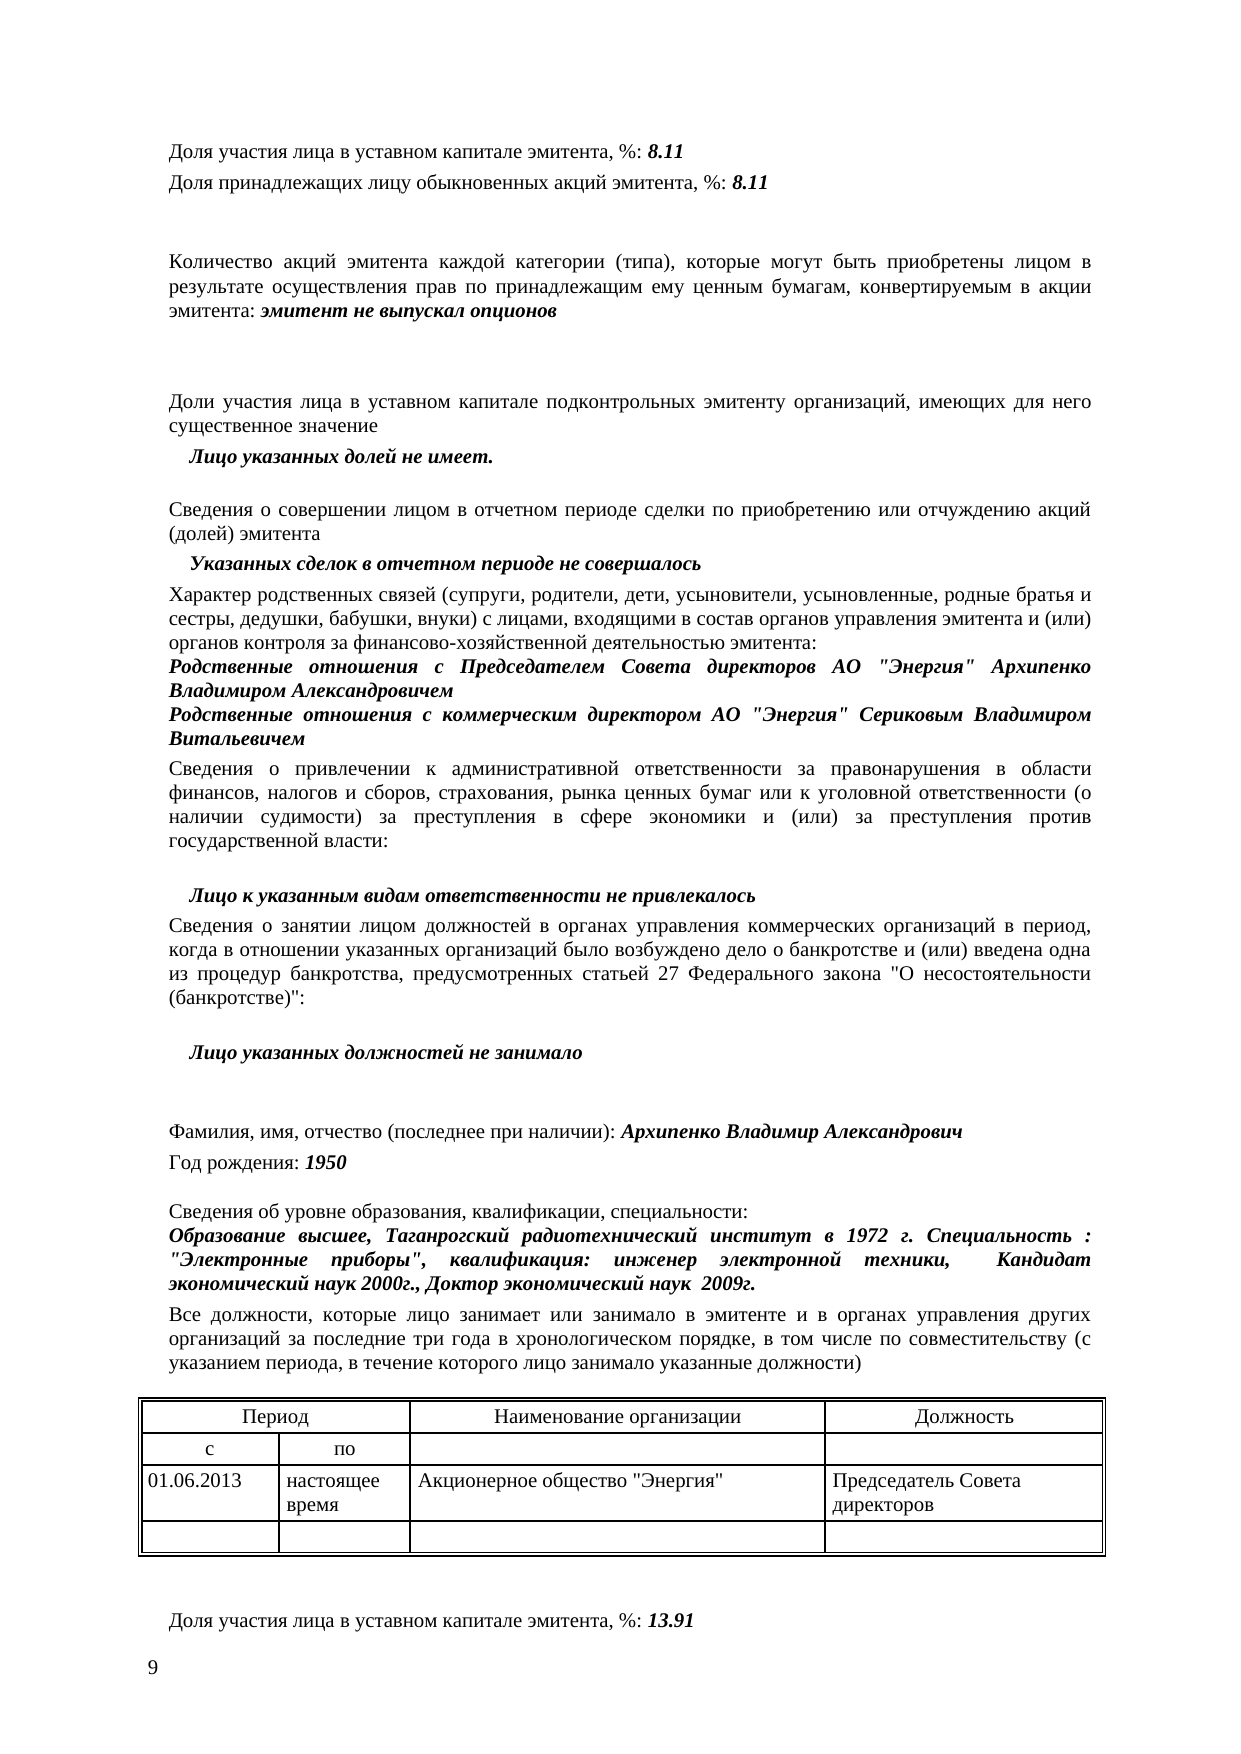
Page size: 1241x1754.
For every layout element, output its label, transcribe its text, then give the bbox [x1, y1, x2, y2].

table_cell [411, 1522, 824, 1552]
table_cell [411, 1434, 824, 1464]
text Cведения об уровне образования, квалификации, специальности: Образование высшее, Таганрогский радиотехнический институт в 1972 г. Специальность : "Электронные приборы", квалификация: инженер электронной техники, Кандидат экономический наук 2000г., Доктор экономический наук 2009г. [168, 1199, 1092, 1295]
text Все должности, которые лицо занимает или занимало в эмитенте и в органах управления других организаций за последние три года в хронологическом порядке, в том числе по совместительству (с указанием периода, в течение которого лицо занимало указанные должности) [168, 1302, 1092, 1374]
text Лицо к указанным видам ответственности не привлекалось [189, 883, 1092, 907]
table_cell [826, 1522, 1102, 1552]
table_cell Председатель Совета директоров [826, 1466, 1102, 1520]
text Год рождения: 1950 [168, 1150, 1092, 1174]
table_header Должность [826, 1402, 1102, 1432]
table_header Наименование организации [411, 1402, 824, 1432]
table_cell [280, 1522, 409, 1552]
subtitle Cведения о совершении лицом в отчетном периоде сделки по приобретению или отчуждению акций (долей) эмитента [168, 497, 1092, 545]
text Доля принадлежащих лицу обыкновенных акций эмитента, %: 8.11 [168, 170, 1092, 194]
table_cell 01.06.2013 [143, 1466, 278, 1520]
text Указанных сделок в отчетном периоде не совершалось [189, 551, 1092, 575]
text Характер родственных связей (супруги, родители, дети, усыновители, усыновленные, родные братья и сестры, дедушки, бабушки, внуки) с лицами, входящими в состав органов управления эмитента и (или) органов контроля за финансово-хозяйственной деятельностью эмитента: Родственные отношения с Председателем Совета директоров АО "Энергия" Архипенко Владимиром Александровичем Родственные отношения с коммерческим директором АО "Энергия" Сериковым Владимиром Витальевичем [168, 581, 1092, 750]
text Сведения о привлечении к административной ответственности за правонарушения в области финансов, налогов и сборов, страхования, рынка ценных бумаг или к уголовной ответственности (о наличии судимости) за преступления в сфере экономики и (или) за преступления против государственной власти: [168, 756, 1092, 876]
text Лицо указанных долей не имеет. [189, 443, 1092, 468]
text Количество акций эмитента каждой категории (типа), которые могут быть приобретены лицом в результате осуществления прав по принадлежащим ему ценным бумагам, конвертируемым в акции эмитента: эмитент не выпускал опционов [168, 249, 1092, 322]
table_cell [826, 1434, 1102, 1464]
table_cell по [280, 1434, 409, 1464]
table_cell Акционерное общество "Энергия" [411, 1466, 824, 1520]
text Фамилия, имя, отчество (последнее при наличии): Архипенко Владимир Александрович [168, 1119, 1092, 1143]
text Лицо указанных должностей не занимало [189, 1039, 1092, 1064]
text Доля участия лица в уставном капитале эмитента, %: 13.91 [168, 1608, 1092, 1632]
subtitle Доли участия лица в уставном капитале подконтрольных эмитенту организаций, имеющих для него существенное значение [168, 389, 1092, 437]
text Доля участия лица в уставном капитале эмитента, %: 8.11 [168, 139, 1092, 163]
table_cell [143, 1522, 278, 1552]
table_header Период [143, 1402, 409, 1432]
text Сведения о занятии лицом должностей в органах управления коммерческих организаций в период, когда в отношении указанных организаций было возбуждено дело о банкротстве и (или) введена одна из процедур банкротства, предусмотренных статьей 27 Федерального закона "О несостоятельности (банкротстве)": [168, 913, 1092, 1033]
table_cell с [143, 1434, 278, 1464]
table_cell настоящее время [280, 1466, 409, 1520]
